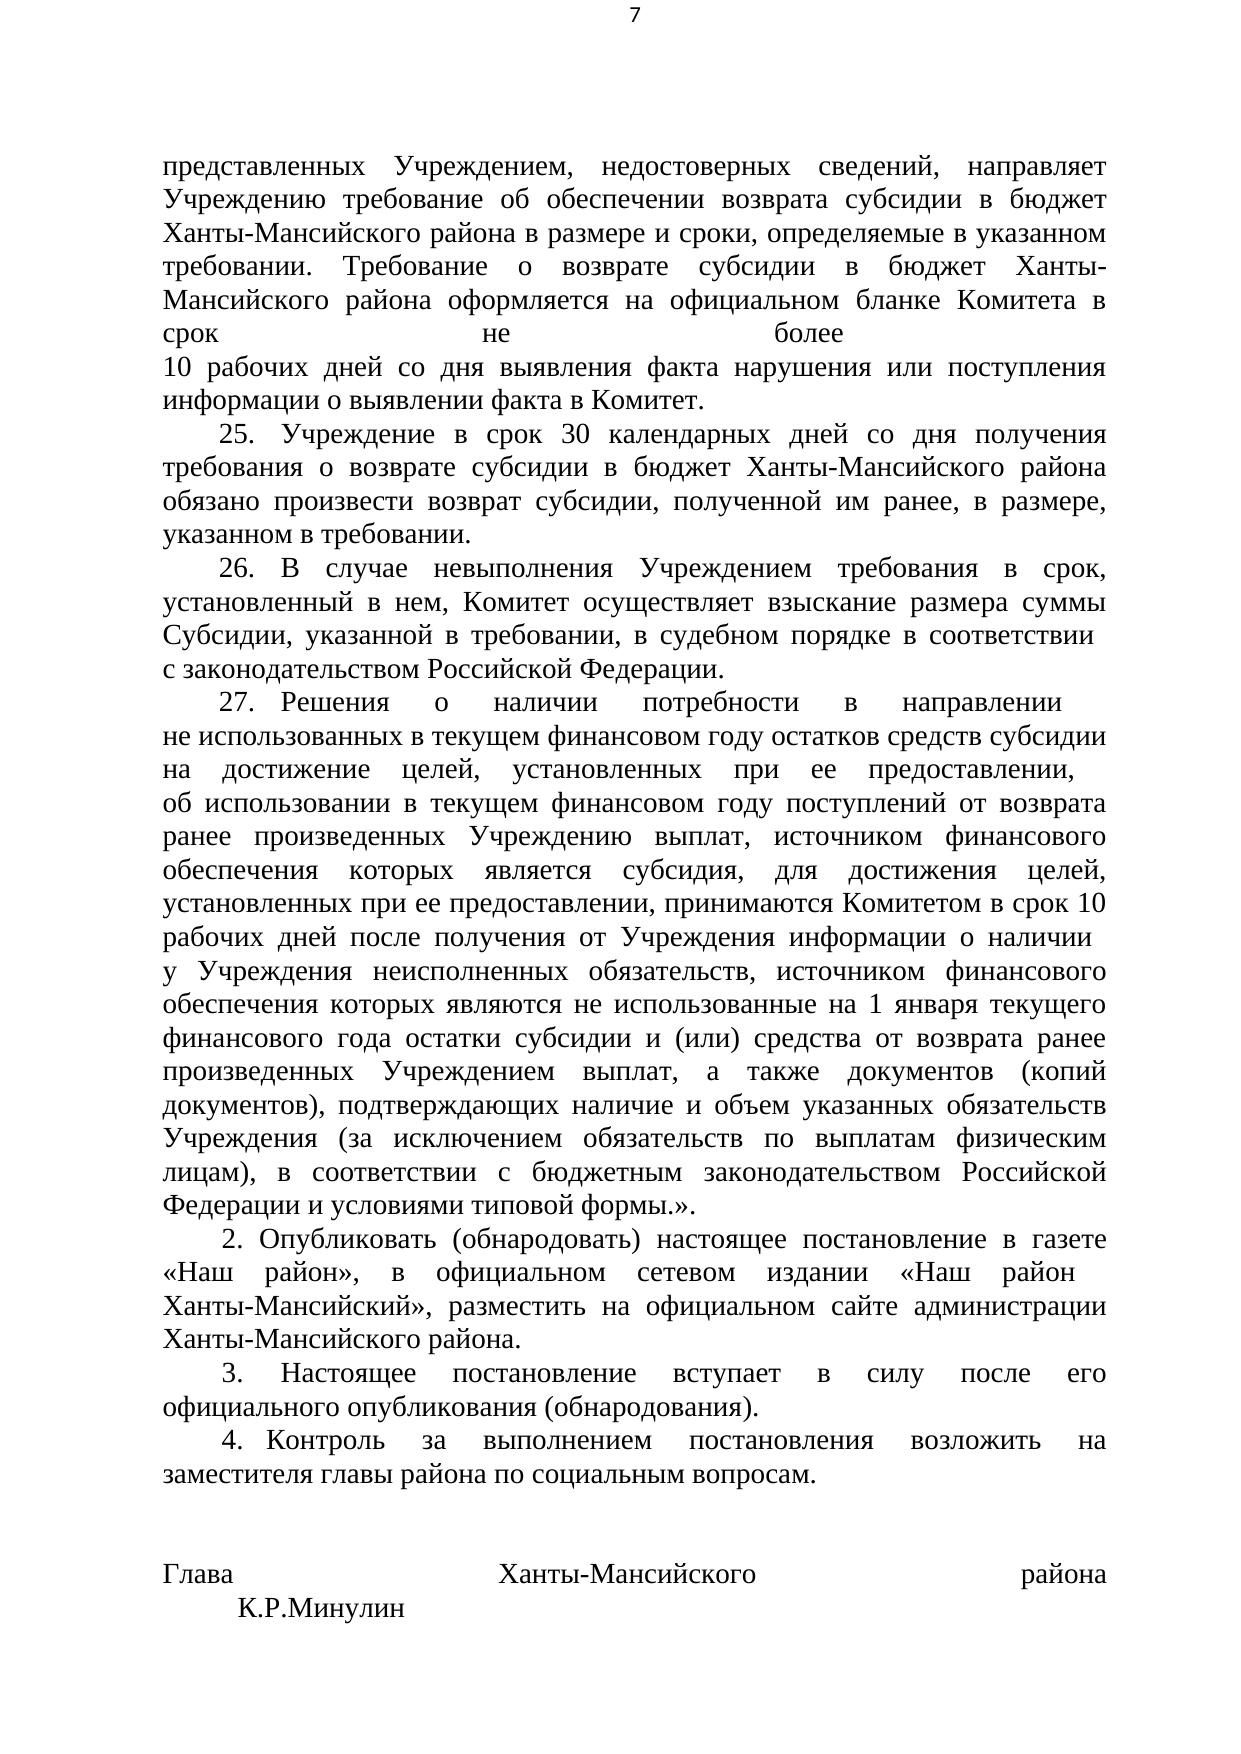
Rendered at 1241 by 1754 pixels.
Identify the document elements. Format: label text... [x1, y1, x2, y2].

list 3. Настоящее постановление вступает в силу после его официального опубликования (обнародования). [162, 1355, 1107, 1422]
text 26. В случае невыполнения Учреждением требования в срок, установленный в нем, Комитет осуществляет взыскание размера суммы Субсидии, указанной в требовании, в судебном порядке в соответствии с законодательством Российской Федерации. [162, 550, 1107, 684]
text 25. Учреждение в срок 30 календарных дней со дня получения требования о возврате субсидии в бюджет Ханты-Мансийского района обязано произвести возврат субсидии, полученной им ранее, в размере, указанном в требовании. [162, 416, 1107, 550]
list 2. Опубликовать (обнародовать) настоящее постановление в газете «Наш район», в официальном сетевом издании «Наш район Ханты-Мансийский», разместить на официальном сайте администрации Ханты-Мансийского района. [162, 1221, 1107, 1355]
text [162, 148, 1107, 416]
text 27. Решения о наличии потребности в направлении не использованных в текущем финансовом году остатков средств субсидии на достижение целей, установленных при ее предоставлении, об использовании в текущем финансовом году поступлений от возврата ранее произведенных Учреждению выплат, источником финансового обеспечения которых является субсидия, для достижения целей, установленных при ее предоставлении, принимаются Комитетом в срок 10 рабочих дней после получения от Учреждения информации о наличии у Учреждения неисполненных обязательств, источником финансового обеспечения которых являются не использованные на 1 января текущего финансового года остатки субсидии и (или) средства от возврата ранее произведенных Учреждением выплат, а также документов (копий документов), подтверждающих наличие и объем указанных обязательств Учреждения (за исключением обязательств по выплатам физическим лицам), в соответствии с бюджетным законодательством Российской Федерации и условиями типовой формы.». [162, 684, 1107, 1221]
list Глава Ханты-Мансийского района К.Р.Минулин [162, 1556, 1107, 1623]
list 4. Контроль за выполнением постановления возложить на заместителя главы района по социальным вопросам. [162, 1422, 1107, 1489]
